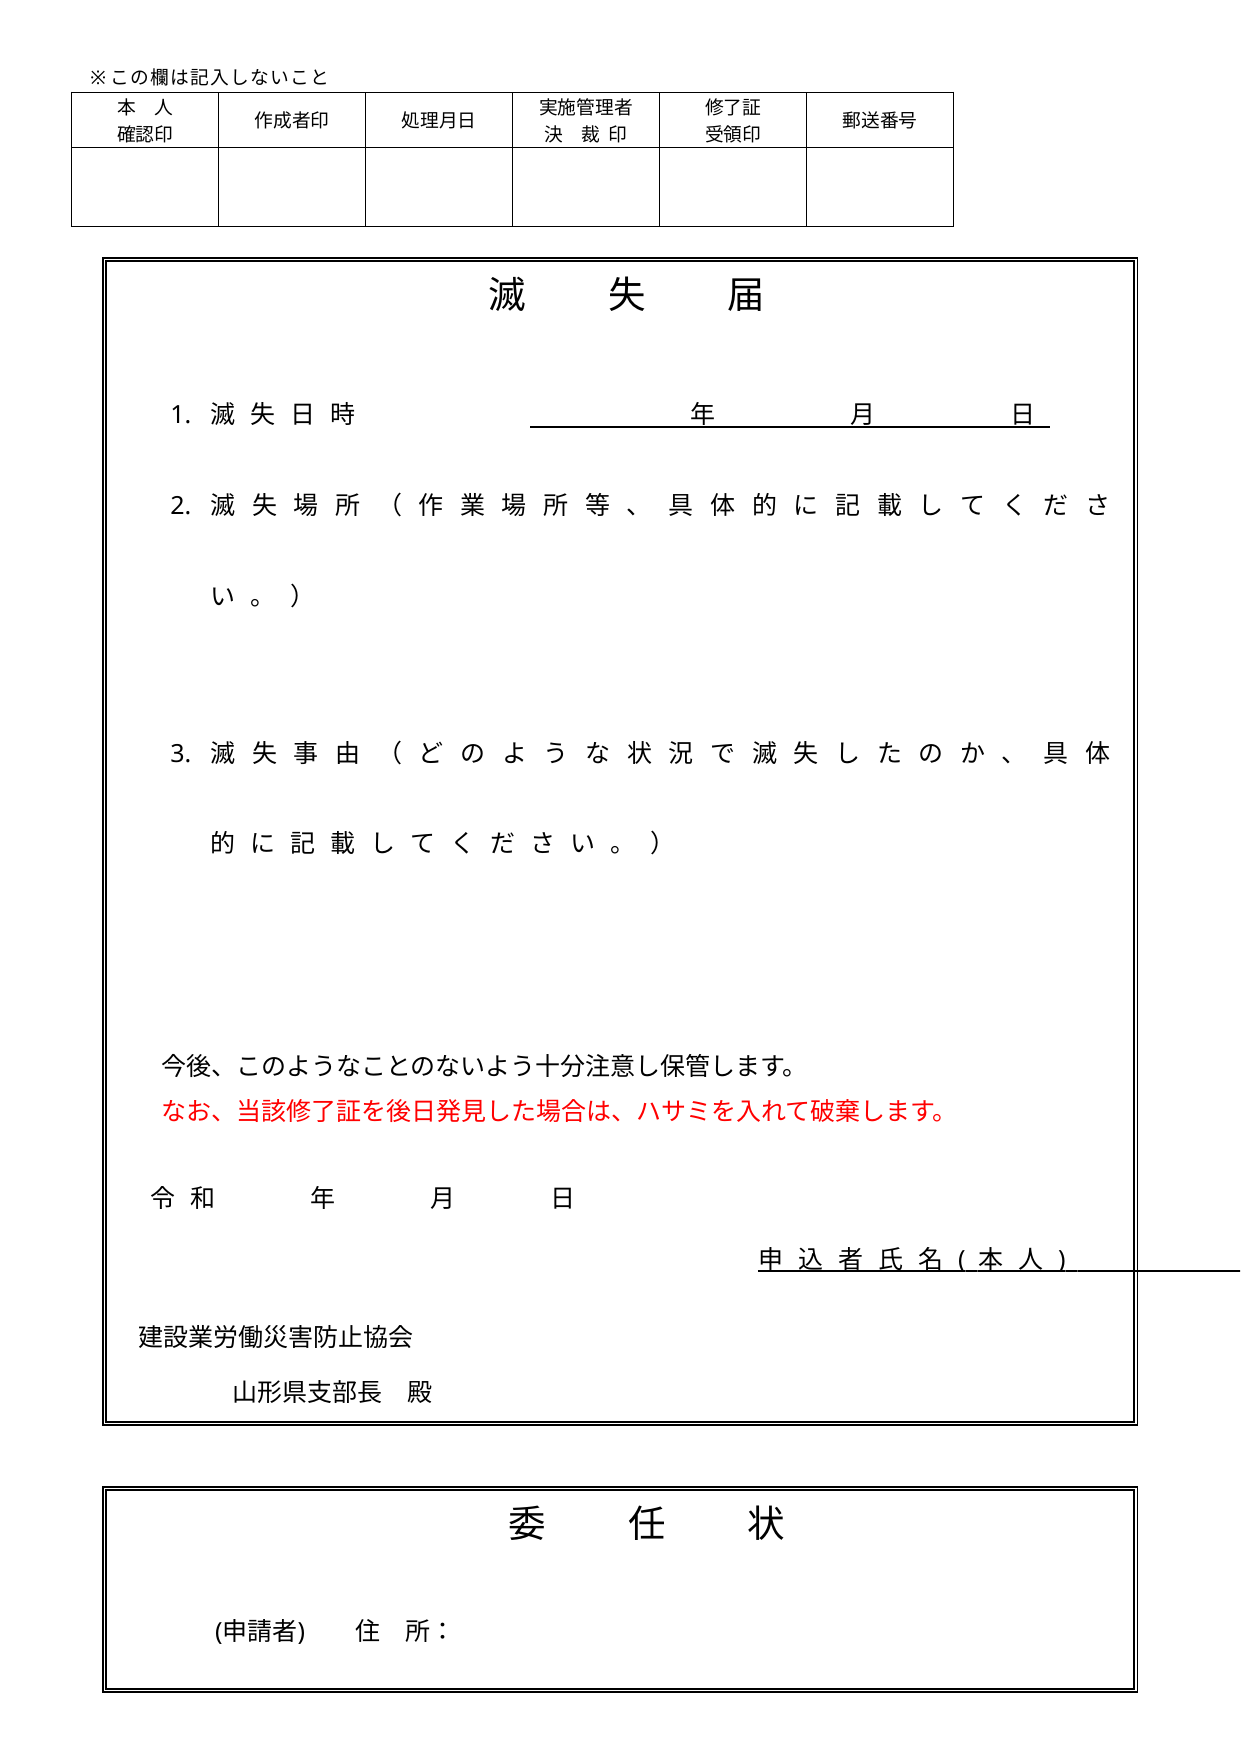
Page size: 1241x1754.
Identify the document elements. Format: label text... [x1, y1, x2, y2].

table_cell [219, 148, 365, 226]
table_header 郵送番号 [807, 93, 953, 147]
table_header 修了証 受領印 [660, 93, 806, 147]
table_header 滅 失 届 滅失日時 年 月 日 滅失場所（作業場所等、具体的に記載してください。） 滅失事由（どのような状況で滅失したのか、具体的に記載してください。） 今後、このようなことのないよう十分注意し保管します。 なお、当該修了証を後日発見した場合は、ハサミを入れて破棄します。 令和 年 月 日 申込者氏名(本人) 建設業労働災害防止協会 山形県支部長 殿 [107, 262, 1133, 1421]
table_cell [366, 148, 512, 226]
table_header 作成者印 [219, 93, 365, 147]
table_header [107, 1491, 1133, 1688]
table_header 本 人 確認印 [72, 93, 218, 147]
text ※この欄は記入しないこと [90, 61, 1082, 92]
table_cell [660, 148, 806, 226]
table_cell [807, 148, 953, 226]
table_cell [513, 148, 659, 226]
table_header 実施管理者 決 裁 印 [513, 93, 659, 147]
table_header 処理月日 [366, 93, 512, 147]
table_cell [72, 148, 218, 226]
